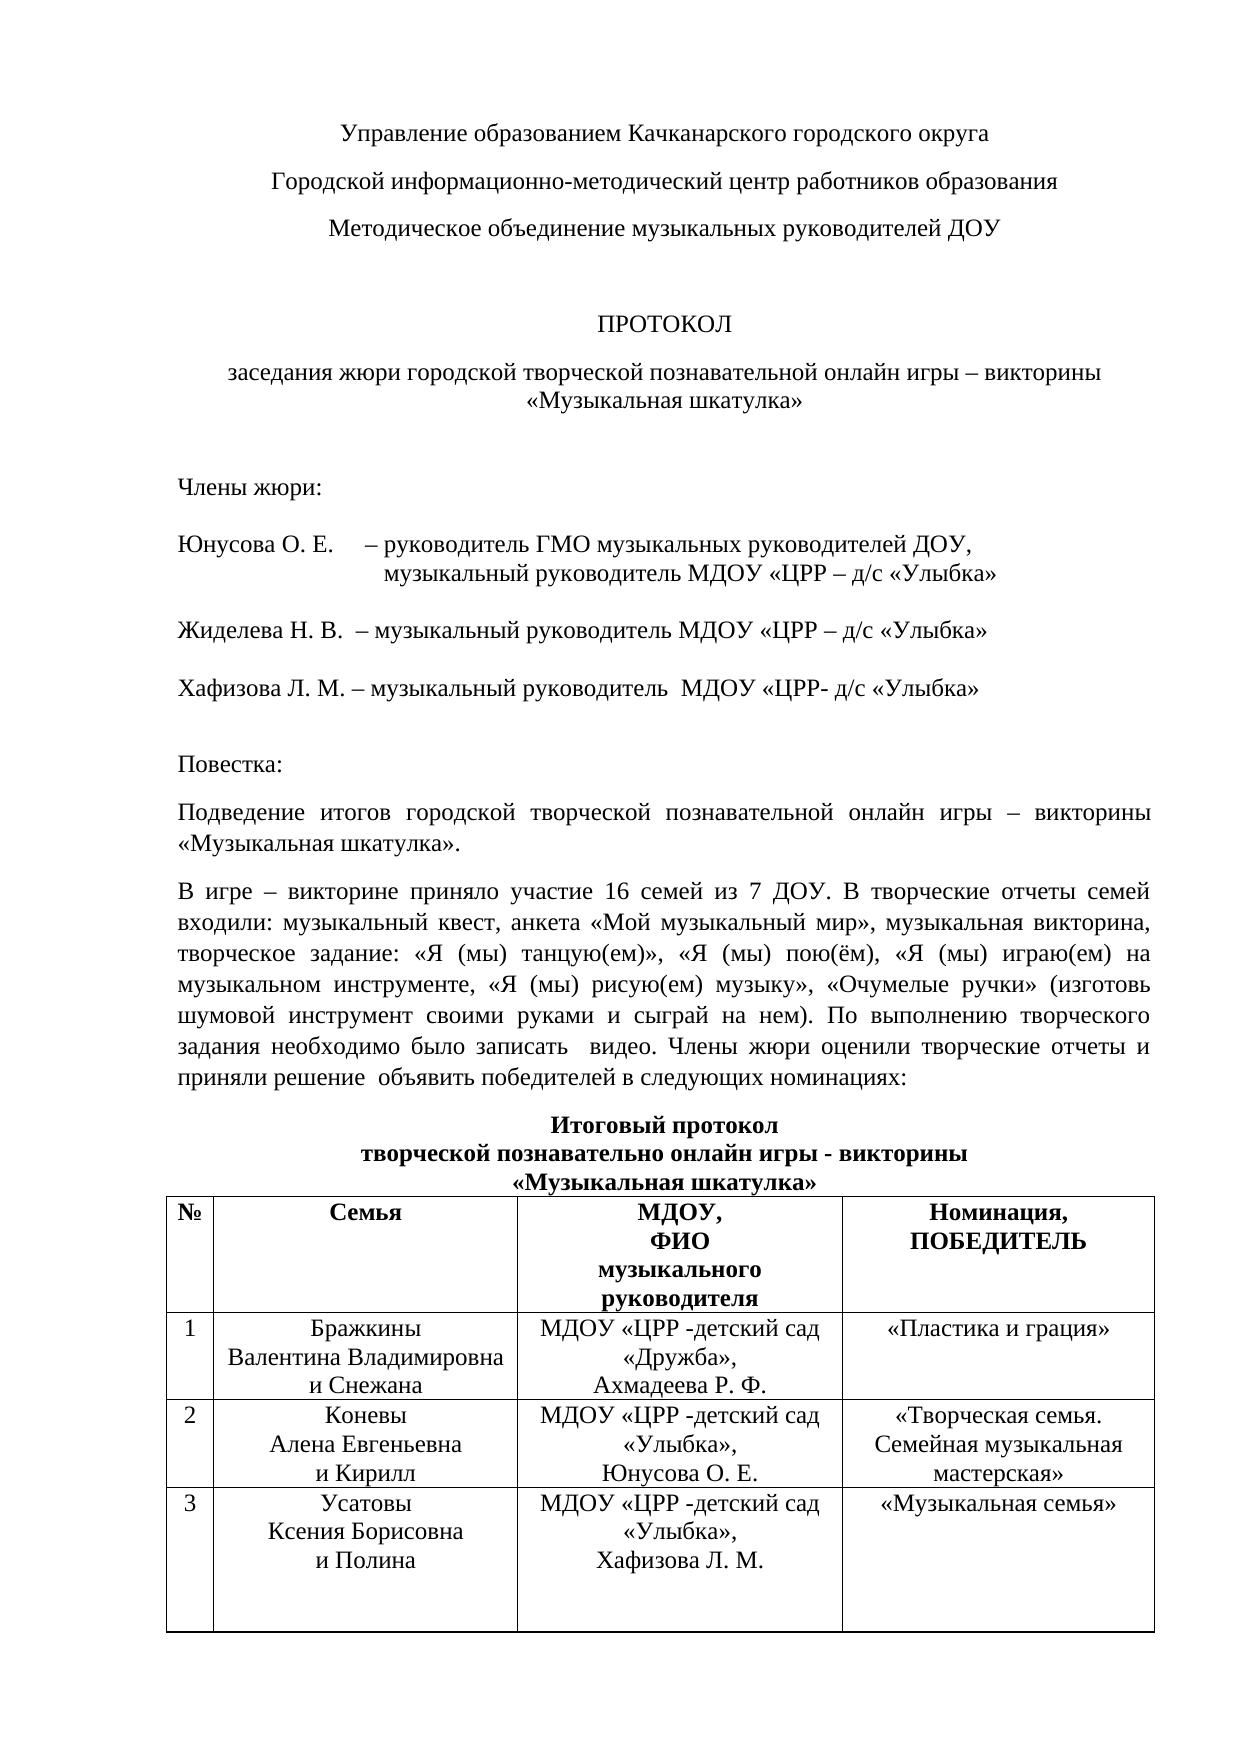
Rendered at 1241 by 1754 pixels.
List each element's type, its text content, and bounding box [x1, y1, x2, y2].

text Управление образованием Качканарского городского округа [177, 118, 1152, 147]
table_header Номинация, ПОБЕДИТЕЛЬ [843, 1197, 1154, 1312]
text В игре – викторине приняло участие 16 семей из 7 ДОУ. В творческие отчеты семей входили: музыкальный квест, анкета «Мой музыкальный мир», музыкальная викторина, творческое задание: «Я (мы) танцую(ем)», «Я (мы) пою(ём), «Я (мы) играю(ем) на музыкальном инструменте, «Я (мы) рисую(ем) музыку», «Очумелые ручки» (изготовь шумовой инструмент своими руками и сыграй на нем). По выполнению творческого задания необходимо было записать видео. Члены жюри оценили творческие отчеты и приняли решение объявить победителей в следующих номинациях: [177, 876, 1152, 1091]
text Подведение итогов городской творческой познавательной онлайн игры – викторины «Музыкальная шкатулка». [177, 797, 1152, 857]
text музыкальный руководитель МДОУ «ЦРР – д/с «Улыбка» [177, 558, 1152, 587]
table_header Семья [214, 1197, 517, 1312]
text Члены жюри: [177, 472, 1152, 500]
text заседания жюри городской творческой познавательной онлайн игры – викторины [177, 357, 1152, 385]
table_cell «Творческая семья. Семейная музыкальная мастерская» [843, 1400, 1154, 1487]
table_cell МДОУ «ЦРР -детский сад «Улыбка», Юнусова О. Е. [518, 1400, 842, 1487]
table_header МДОУ, ФИО музыкального руководителя [518, 1197, 842, 1312]
table_cell «Музыкальная семья» [843, 1488, 1154, 1631]
text Методическое объединение музыкальных руководителей ДОУ [177, 213, 1152, 242]
table_cell 3 [167, 1488, 213, 1631]
table_header № [167, 1197, 213, 1312]
table_cell Бражкины Валентина Владимировна и Снежана [214, 1313, 517, 1399]
text «Музыкальная шкатулка» [177, 1167, 1152, 1196]
table_cell Коневы Алена Евгеньевна и Кирилл [214, 1400, 517, 1487]
table_cell Усатовы Ксения Борисовна и Полина [214, 1488, 517, 1631]
text Жиделева Н. В. – музыкальный руководитель МДОУ «ЦРР – д/с «Улыбка» [177, 615, 1152, 644]
text Городской информационно-методический центр работников образования [177, 166, 1152, 194]
text творческой познавательно онлайн игры - викторины [177, 1138, 1152, 1167]
table_cell МДОУ «ЦРР -детский сад «Дружба», Ахмадеева Р. Ф. [518, 1313, 842, 1399]
text Юнусова О. Е. – руководитель ГМО музыкальных руководителей ДОУ, [177, 529, 1152, 558]
text Повестка: [177, 749, 1152, 778]
text Итоговый протокол [177, 1110, 1152, 1138]
text «Музыкальная шкатулка» [177, 385, 1152, 414]
table_cell МДОУ «ЦРР -детский сад «Улыбка», Хафизова Л. М. [518, 1488, 842, 1631]
text Хафизова Л. М. – музыкальный руководитель МДОУ «ЦРР- д/с «Улыбка» [177, 673, 1152, 702]
table_cell 2 [167, 1400, 213, 1487]
table_cell 1 [167, 1313, 213, 1399]
text ПРОТОКОЛ [177, 309, 1152, 338]
table_cell «Пластика и грация» [843, 1313, 1154, 1399]
